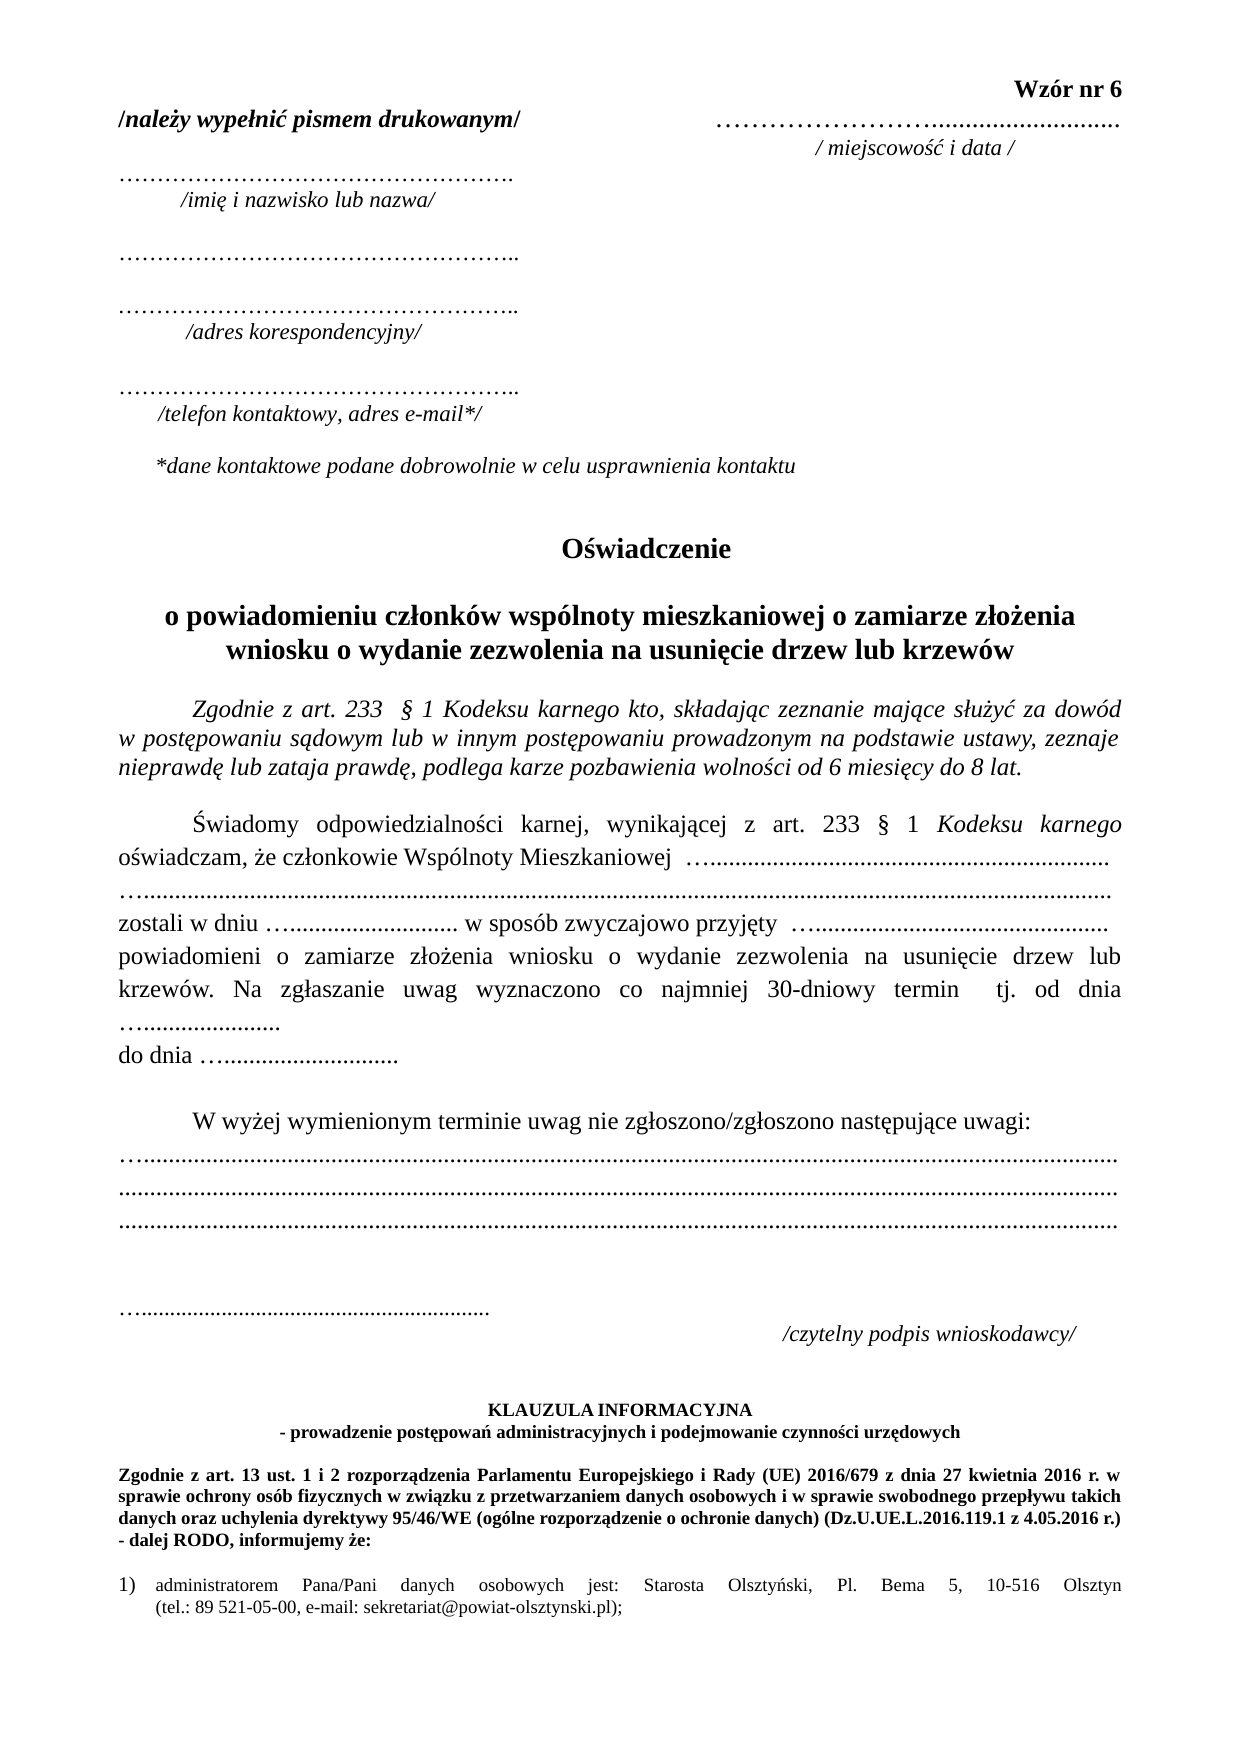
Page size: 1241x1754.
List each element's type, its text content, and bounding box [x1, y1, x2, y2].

text W wyżej wymienionym terminie uwag nie zgłoszono/zgłoszono następujące uwagi: [118, 1106, 1122, 1135]
text ……………………………………………. [118, 160, 1122, 186]
text /należy wypełnić pismem drukowanym/ ……………………............................ [118, 102, 1122, 134]
text …............................................................. [118, 1265, 1122, 1320]
text /telefon kontaktowy, adres e-mail*/ [118, 399, 1122, 426]
text *dane kontaktowe podane dobrowolnie w celu usprawnienia kontaktu [155, 452, 1122, 479]
text KLAUZULA INFORMACYJNA [118, 1399, 1122, 1421]
text Zgodnie z art. 13 ust. 1 i 2 rozporządzenia Parlamentu Europejskiego i Rady (UE) 2016/679 z dnia 27 kwietnia 2016 r. w sprawie ochrony osób fizycznych w związku z przetwarzaniem danych osobowych i w sprawie swobodnego przepływu takich danych oraz uchylenia dyrektywy 95/46/WE (ogólne rozporządzenie o ochronie danych) (Dz.U.UE.L.2016.119.1 z 4.05.2016 r.) - dalej RODO, informujemy że: [118, 1464, 1122, 1550]
text /czytelny podpis wnioskodawcy/ [118, 1320, 1122, 1346]
text …………………………………………….. [118, 239, 1122, 265]
text …………………………………………….. [117, 292, 1122, 318]
text Oświadczenie [118, 531, 1122, 565]
text …........................................................................................................................................................... zostali w dniu …........................... w sposób zwyczajowo przyjęty …............................................... [118, 875, 1122, 937]
list administratorem Pana/Pani danych osobowych jest: Starosta Olsztyński, Pl. Bema 5, 10-516 Olsztyn (tel.: 89 521-05-00, e-mail: sekretariat@powiat-olsztynski.pl); [118, 1572, 1122, 1617]
text o powiadomieniu członków wspólnoty mieszkaniowej o zamiarze złożenia wniosku o wydanie zezwolenia na usunięcie drzew lub krzewów [118, 598, 1122, 666]
text - prowadzenie postępowań administracyjnych i podejmowanie czynności urzędowych [118, 1421, 1122, 1442]
text powiadomieni o zamiarze złożenia wniosku o wydanie zezwolenia na usunięcie drzew lub krzewów. Na zgłaszanie uwag wyznaczono co najmniej 30-dniowy termin tj. od dnia …...................... do dnia …............................ [118, 941, 1122, 1069]
text / miejscowość i data / [118, 134, 1122, 160]
text /adres korespondencyjny/ [117, 318, 1122, 344]
text …............................................................................................................................................................................................................................................................................................................................................................................................................................................................................................ [118, 1139, 1122, 1234]
text /imię i nazwisko lub nazwa/ [118, 186, 1122, 213]
text Zgodnie z art. 233 § 1 Kodeksu karnego kto, składając zeznanie mające służyć za dowód w postępowaniu sądowym lub w innym postępowaniu prowadzonym na podstawie ustawy, zeznaje nieprawdę lub zataja prawdę, podlega karze pozbawienia wolności od 6 miesięcy do 8 lat. [118, 694, 1122, 781]
text Świadomy odpowiedzialności karnej, wynikającej z art. 233 § 1 Kodeksu karnego oświadczam, że członkowie Wspólnoty Mieszkaniowej …................................................................ [118, 809, 1122, 871]
text …………………………………………….. [118, 373, 1122, 399]
